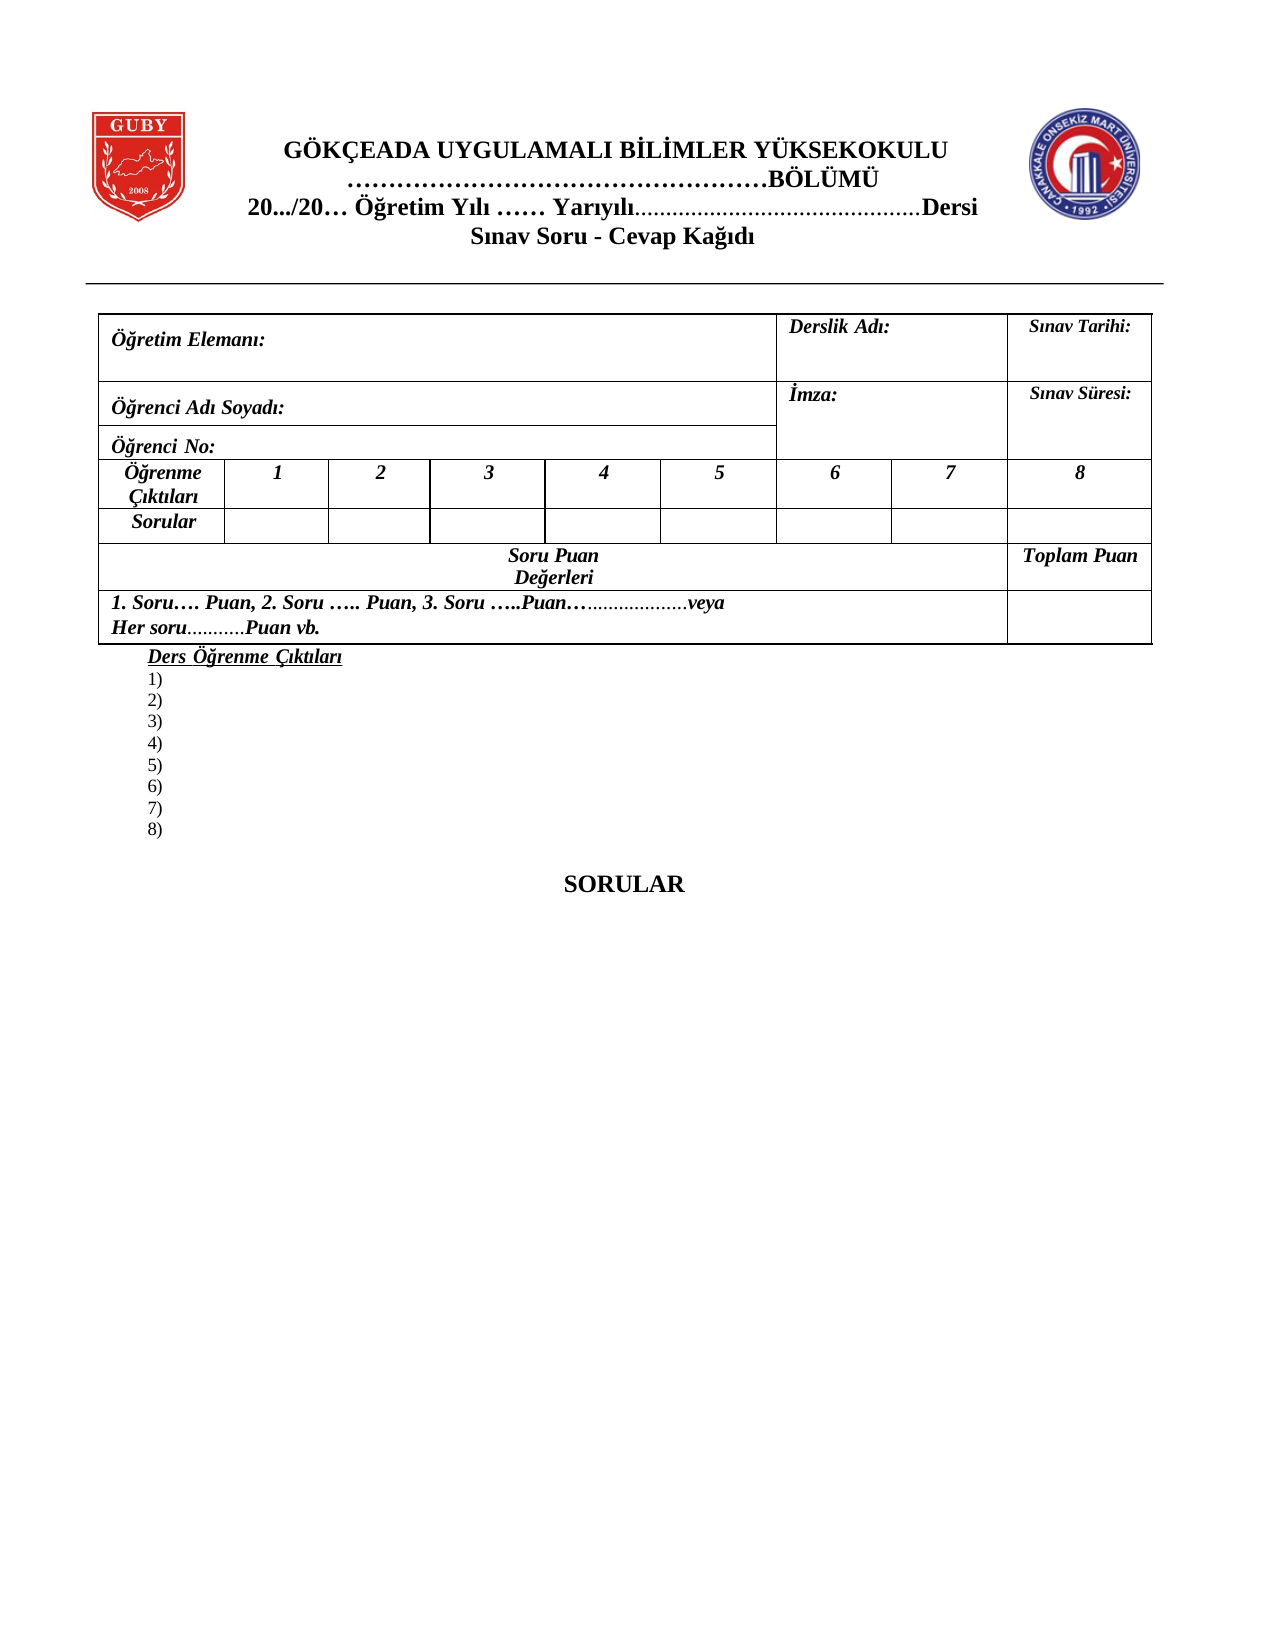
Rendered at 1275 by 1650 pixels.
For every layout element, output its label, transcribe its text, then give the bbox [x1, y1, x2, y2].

table_cell [661, 509, 776, 542]
text 2) [147, 689, 1164, 711]
text 7) [147, 797, 1164, 818]
text GÖKÇEADA UYGULAMALI BİLİMLER YÜKSEKOKULU [247, 135, 984, 164]
text 20.../20… Öğretim Yılı …… Yarıyılı Dersi Sınav Soru - Cevap Kağıdı [247, 192, 978, 250]
table_cell [1008, 509, 1151, 542]
table_cell 8 [1008, 460, 1151, 508]
text ……………………………………………BÖLÜMÜ [247, 164, 978, 192]
table_cell [892, 509, 1007, 542]
text 1) [147, 668, 1164, 689]
text SORULAR [247, 869, 1002, 898]
table_cell 7 [892, 460, 1007, 508]
table_cell 1. Soru…. Puan, 2. Soru ….. Puan, 3. Soru …..Puan… veya Her soru Puan vb. [99, 591, 1007, 643]
table_cell 5 [661, 460, 776, 508]
text 6) [147, 776, 1164, 797]
picture [1029, 108, 1141, 220]
table_cell 3 [431, 460, 544, 508]
table_header Derslik Adı: [777, 315, 1007, 381]
table_cell 2 [329, 460, 429, 508]
table_cell 6 [777, 460, 891, 508]
table_header Sınav Tarihi: [1008, 315, 1151, 381]
table_cell 1 [225, 460, 328, 508]
table_cell Öğrenci No: [99, 426, 776, 459]
table_cell [777, 509, 891, 542]
table_cell Sınav Süresi: [1008, 382, 1151, 459]
table_cell [329, 509, 429, 542]
text 4) [147, 732, 1164, 754]
table_cell Öğrenci Adı Soyadı: [99, 382, 776, 424]
table_cell Toplam Puan [1008, 544, 1151, 590]
table_cell Sorular [99, 509, 224, 542]
table_cell [546, 509, 660, 542]
table_cell [431, 509, 544, 542]
text Ders Öğrenme Çıktıları [147, 644, 1164, 668]
table_cell İmza: [777, 382, 1007, 459]
text 8) [147, 818, 1164, 840]
table_cell Öğrenme Çıktıları [99, 460, 224, 508]
text 5) [147, 754, 1164, 776]
table_header Öğretim Elemanı: [99, 315, 776, 381]
table_cell Soru Puan Değerleri [99, 544, 1007, 590]
text 3) [147, 711, 1164, 732]
table_cell [1008, 591, 1151, 643]
table_cell 4 [546, 460, 660, 508]
picture [88, 108, 187, 226]
table_cell [225, 509, 328, 542]
